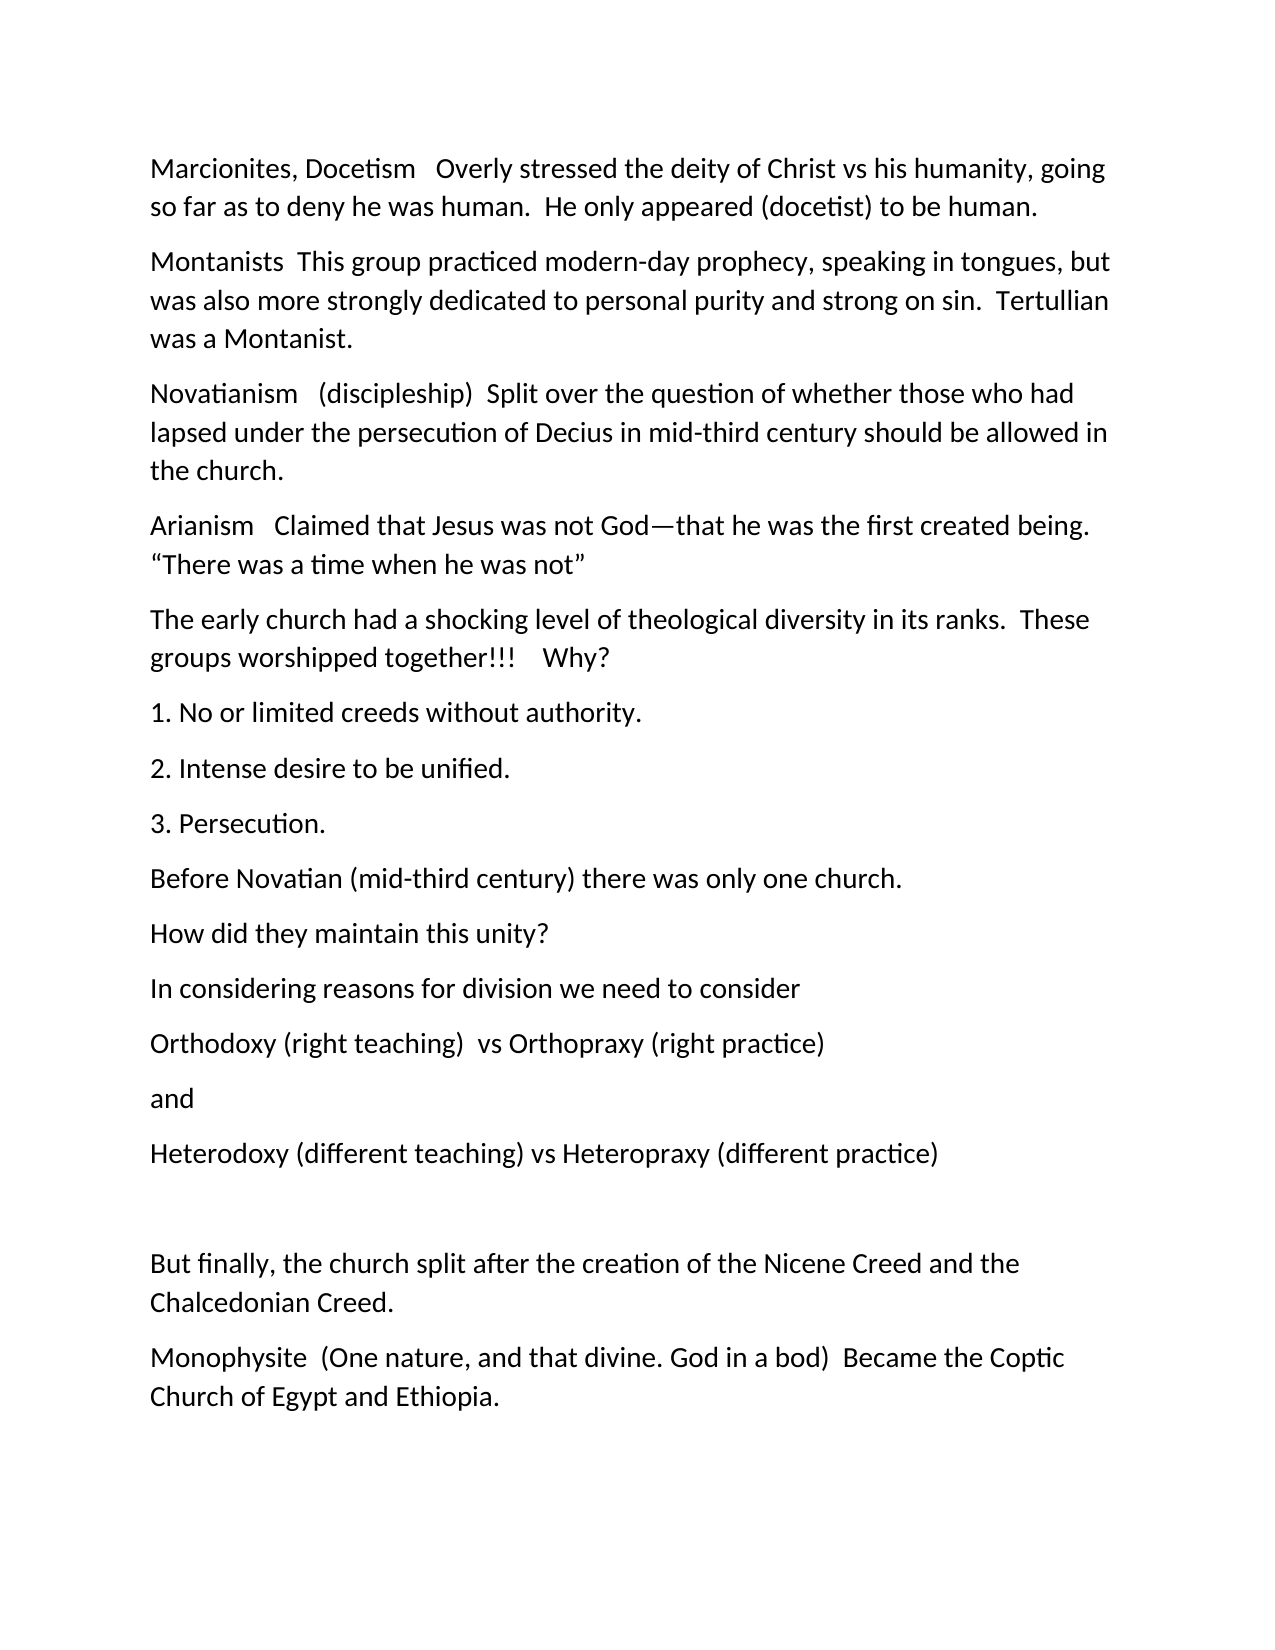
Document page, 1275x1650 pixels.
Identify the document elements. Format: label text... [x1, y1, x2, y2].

text 1. No or limited creeds without authority. [150, 694, 1125, 730]
text Novatianism (discipleship) Split over the question of whether those who had lapsed under the persecution of Decius in mid-third century should be allowed in the church. [150, 376, 1125, 488]
text Marcionites, Docetism Overly stressed the deity of Christ vs his humanity, going so far as to deny he was human. He only appeared (docetist) to be human. [150, 150, 1125, 224]
text 3. Persecution. [150, 805, 1125, 840]
text How did they maintain this unity? [150, 915, 1125, 951]
text Heterodoxy (different teaching) vs Heteropraxy (different practice) [150, 1135, 1125, 1171]
text But finally, the church split after the creation of the Nicene Creed and the Chalcedonian Creed. [150, 1246, 1125, 1320]
text Before Novatian (mid-third century) there was only one church. [150, 860, 1125, 896]
text and [150, 1080, 1125, 1116]
text The early church had a shocking level of theological diversity in its ranks. These groups worshipped together!!! Why? [150, 601, 1125, 675]
text Montanists This group practiced modern-day prophecy, speaking in tongues, but was also more strongly dedicated to personal purity and strong on sin. Tertullian was a Montanist. [150, 243, 1125, 356]
text Arianism Claimed that Jesus was not God—that he was the first created being. “There was a time when he was not” [150, 507, 1125, 582]
text Monophysite (One nature, and that divine. God in a bod) Became the Coptic Church of Egypt and Ethiopia. [150, 1339, 1125, 1413]
text 2. Intense desire to be unified. [150, 750, 1125, 785]
text In considering reasons for division we need to consider [150, 970, 1125, 1006]
text Orthodoxy (right teaching) vs Orthopraxy (right practice) [150, 1025, 1125, 1061]
